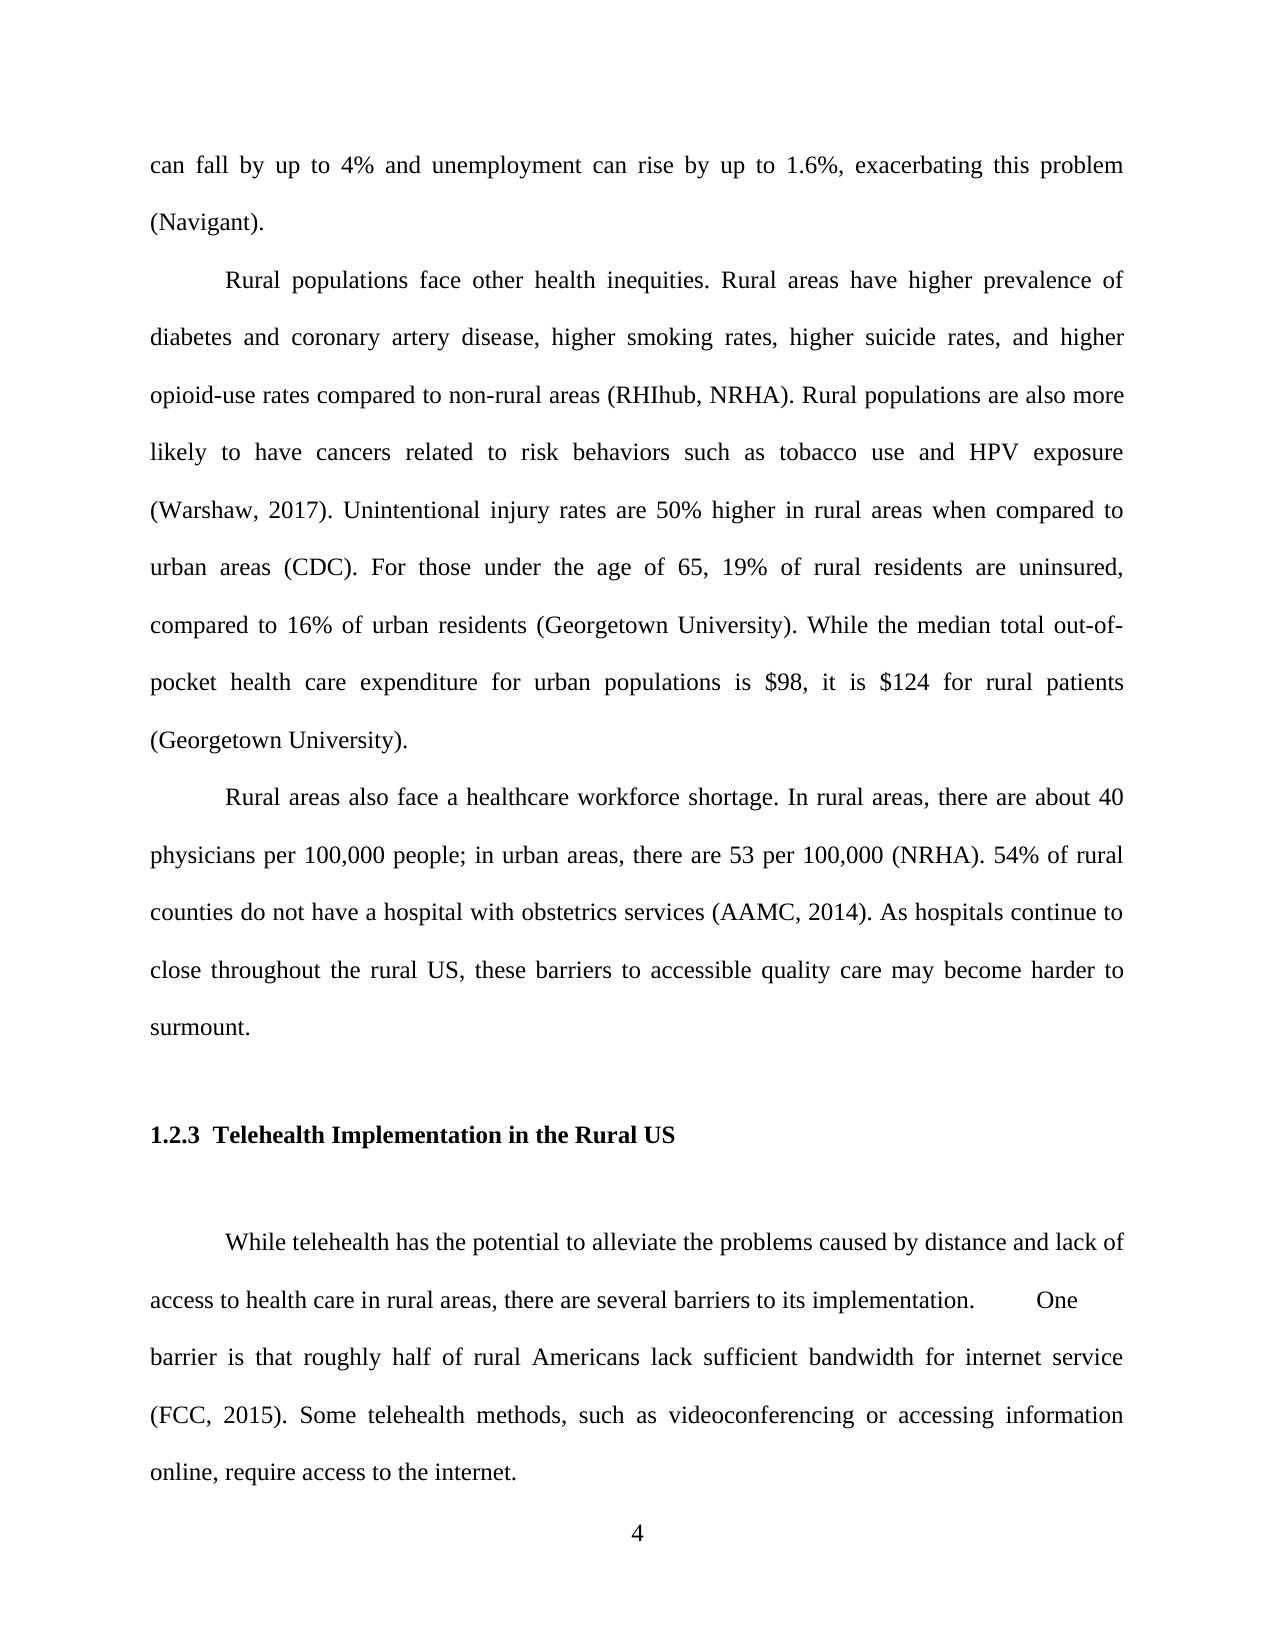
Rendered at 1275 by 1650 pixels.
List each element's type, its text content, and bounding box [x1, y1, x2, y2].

text Rural areas also face a healthcare workforce shortage. In rural areas, there are about 40 physicians per 100,000 people; in urban areas, there are 53 per 100,000 (NRHA). 54% of rural counties do not have a hospital with obstetrics services (AAMC, 2014). As hospitals continue to close throughout the rural US, these barriers to accessible quality care may become harder to surmount. [150, 782, 1125, 1041]
text While telehealth has the potential to alleviate the problems caused by distance and lack of access to health care in rural areas, there are several barriers to its implementation. One barrier is that roughly half of rural Americans lack sufficient bandwidth for internet service (FCC, 2015). Some telehealth methods, such as videoconferencing or accessing information online, require access to the internet. [150, 1227, 1125, 1486]
text Rural populations face other health inequities. Rural areas have higher prevalence of diabetes and coronary artery disease, higher smoking rates, higher suicide rates, and higher opioid-use rates compared to non-rural areas (RHIhub, NRHA). Rural populations are also more likely to have cancers related to risk behaviors such as tobacco use and HPV exposure (Warshaw, 2017). Unintentional injury rates are 50% higher in rural areas when compared to urban areas (CDC). For those under the age of 65, 19% of rural residents are uninsured, compared to 16% of urban residents (Georgetown University). While the median total out-of-pocket health care expenditure for urban populations is $98, it is $124 for rural patients (Georgetown University). [150, 265, 1125, 754]
subtitle Telehealth Implementation in the Rural US [150, 1120, 1125, 1149]
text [150, 150, 1125, 236]
